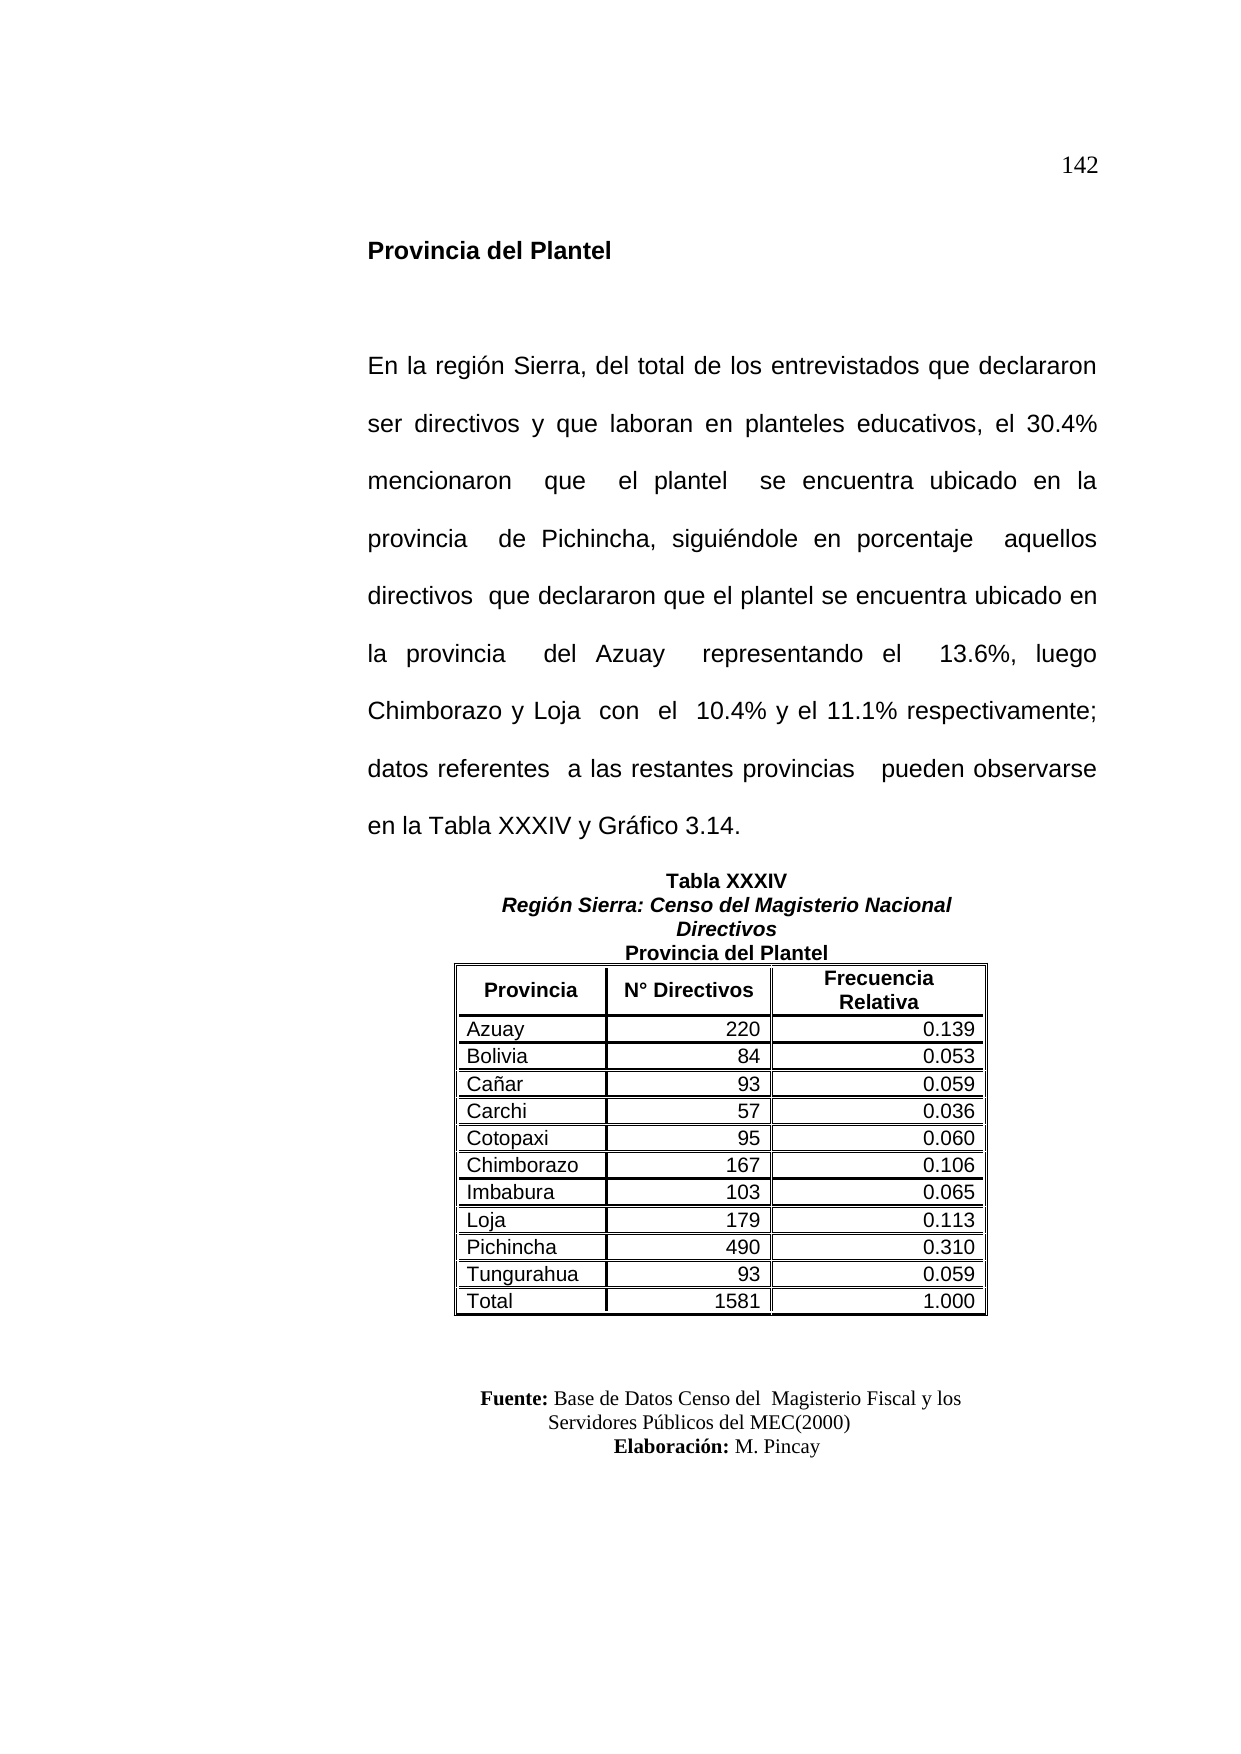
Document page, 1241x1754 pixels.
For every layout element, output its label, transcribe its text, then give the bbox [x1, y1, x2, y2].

title En la región Sierra, del total de los entrevistados que declararon ser directivos y que laboran en planteles educativos, el 30.4% mencionaron que el plantel se encuentra ubicado en la provincia de Pichincha, siguiéndole en porcentaje aquellos directivos que declararon que el plantel se encuentra ubicado en la provincia del Azuay representando el 13.6%, luego Chimborazo y Loja con el 10.4% y el 11.1% respectivamente; datos referentes a las restantes provincias pueden observarse en la Tabla XXXIV y Gráfico 3.14. [367, 351, 1098, 840]
table_cell 84 [608, 1044, 770, 1068]
table_cell 167 [608, 1153, 770, 1177]
table_header Tabla XXXIV [484, 869, 969, 893]
table_cell 1581 [606, 1289, 772, 1313]
table_cell 0.059 [773, 1068, 985, 1095]
table_cell Carchi [457, 1095, 605, 1123]
table_cell Imbabura [457, 1177, 605, 1204]
table_cell Total [455, 1286, 606, 1313]
table_cell 179 [608, 1208, 770, 1231]
table_cell 220 [608, 1017, 770, 1041]
table_cell Directivos [484, 917, 969, 941]
table_cell 1.000 [772, 1286, 986, 1313]
table_header Fuente: Base de Datos Censo del Magisterio Fiscal y los Servidores Públicos del MEC(2000) [447, 1386, 987, 1434]
table_cell 0.113 [773, 1204, 985, 1231]
table_cell 0.106 [772, 1150, 986, 1177]
title Provincia del Plantel [367, 236, 1098, 265]
table_cell 95 [608, 1126, 770, 1150]
table_cell 0.065 [773, 1177, 985, 1204]
table_cell Azuay [457, 1014, 605, 1041]
table_cell 0.310 [773, 1231, 985, 1258]
table_cell 0.053 [773, 1041, 985, 1068]
table_cell 0.139 [773, 1014, 985, 1041]
table_cell 490 [608, 1235, 770, 1258]
table_header Frecuencia Relativa [772, 966, 985, 1014]
table_cell Pichincha [457, 1231, 605, 1258]
table_cell Cotopaxi [455, 1123, 606, 1150]
table_cell 103 [608, 1180, 770, 1204]
table_cell Provincia del Plantel [484, 941, 969, 963]
table_cell Chimborazo [455, 1150, 606, 1177]
table_cell Loja [457, 1204, 605, 1231]
table_cell Elaboración: M. Pincay [447, 1434, 987, 1458]
table_header Provincia [457, 966, 606, 1014]
table_cell 93 [608, 1072, 770, 1095]
table_cell Región Sierra: Censo del Magisterio Nacional [484, 893, 969, 917]
table_cell Bolivia [457, 1041, 605, 1068]
table_cell Tungurahua [457, 1259, 605, 1286]
table_cell 0.060 [772, 1123, 986, 1150]
table_cell Cañar [457, 1068, 605, 1095]
table_cell 0.059 [773, 1259, 985, 1286]
table_cell 57 [608, 1099, 770, 1123]
table_cell 93 [608, 1262, 770, 1286]
table_cell 0.036 [773, 1095, 985, 1123]
table_header N° Directivos [606, 966, 772, 1014]
